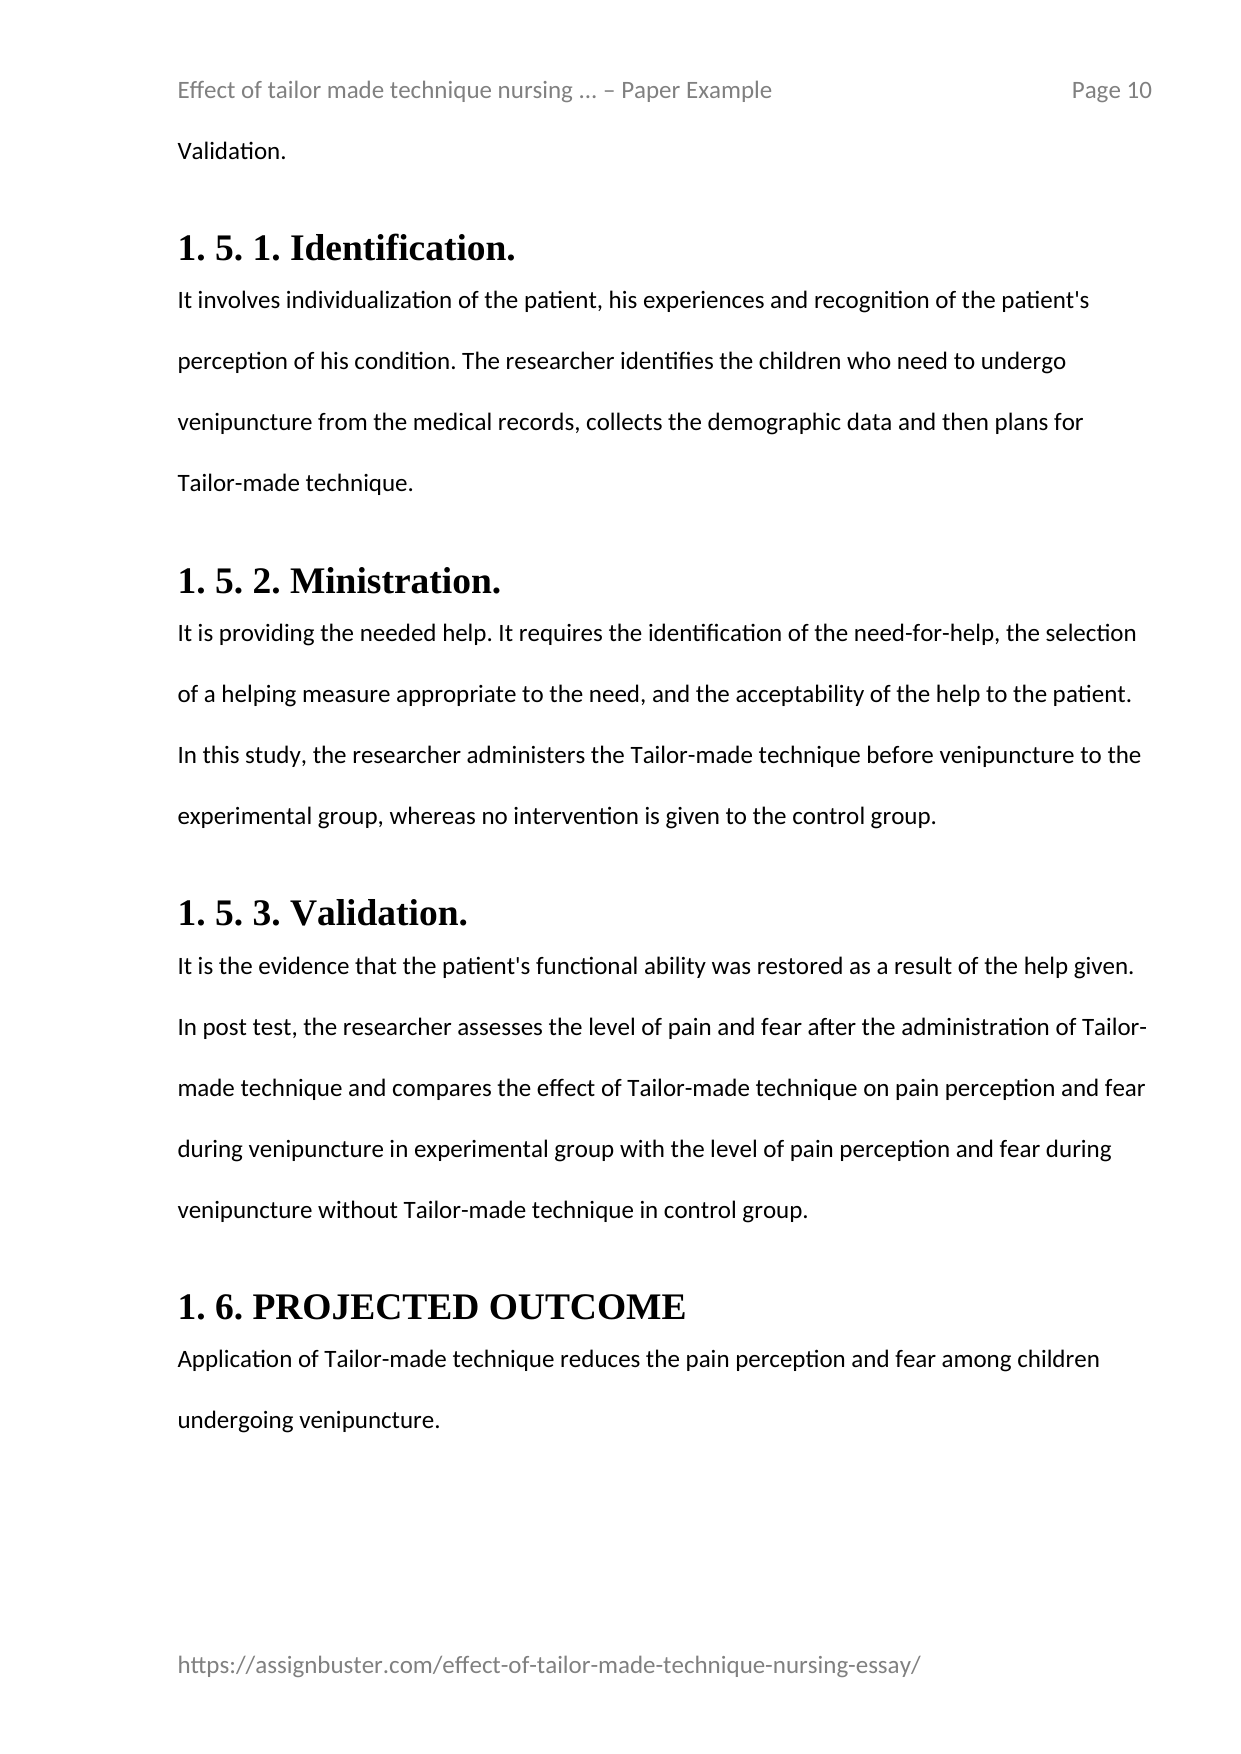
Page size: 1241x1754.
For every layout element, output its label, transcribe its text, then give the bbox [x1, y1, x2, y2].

text Application of Tailor-made technique reduces the pain perception and fear among children undergoing venipuncture. [177, 1343, 1152, 1435]
subtitle 1. 5. 1. Identification. [177, 225, 1152, 268]
subtitle 1. 5. 2. Ministration. [177, 558, 1152, 601]
text It involves individualization of the patient, his experiences and recognition of the patient's perception of his condition. The researcher identifies the children who need to undergo venipuncture from the medical records, collects the demographic data and then plans for Tailor-made technique. [177, 284, 1152, 498]
text Validation. [177, 135, 1152, 165]
subtitle 1. 5. 3. Validation. [177, 891, 1152, 934]
text It is providing the needed help. It requires the identification of the need-for-help, the selection of a helping measure appropriate to the need, and the acceptability of the help to the patient. In this study, the researcher administers the Tailor-made technique before venipuncture to the experimental group, whereas no intervention is given to the control group. [177, 617, 1152, 831]
text It is the evidence that the patient's functional ability was restored as a result of the help given. In post test, the researcher assesses the level of pain and fear after the administration of Tailor-made technique and compares the effect of Tailor-made technique on pain perception and fear during venipuncture in experimental group with the level of pain perception and fear during venipuncture without Tailor-made technique in control group. [177, 950, 1152, 1224]
subtitle 1. 6. PROJECTED OUTCOME [177, 1284, 1152, 1328]
